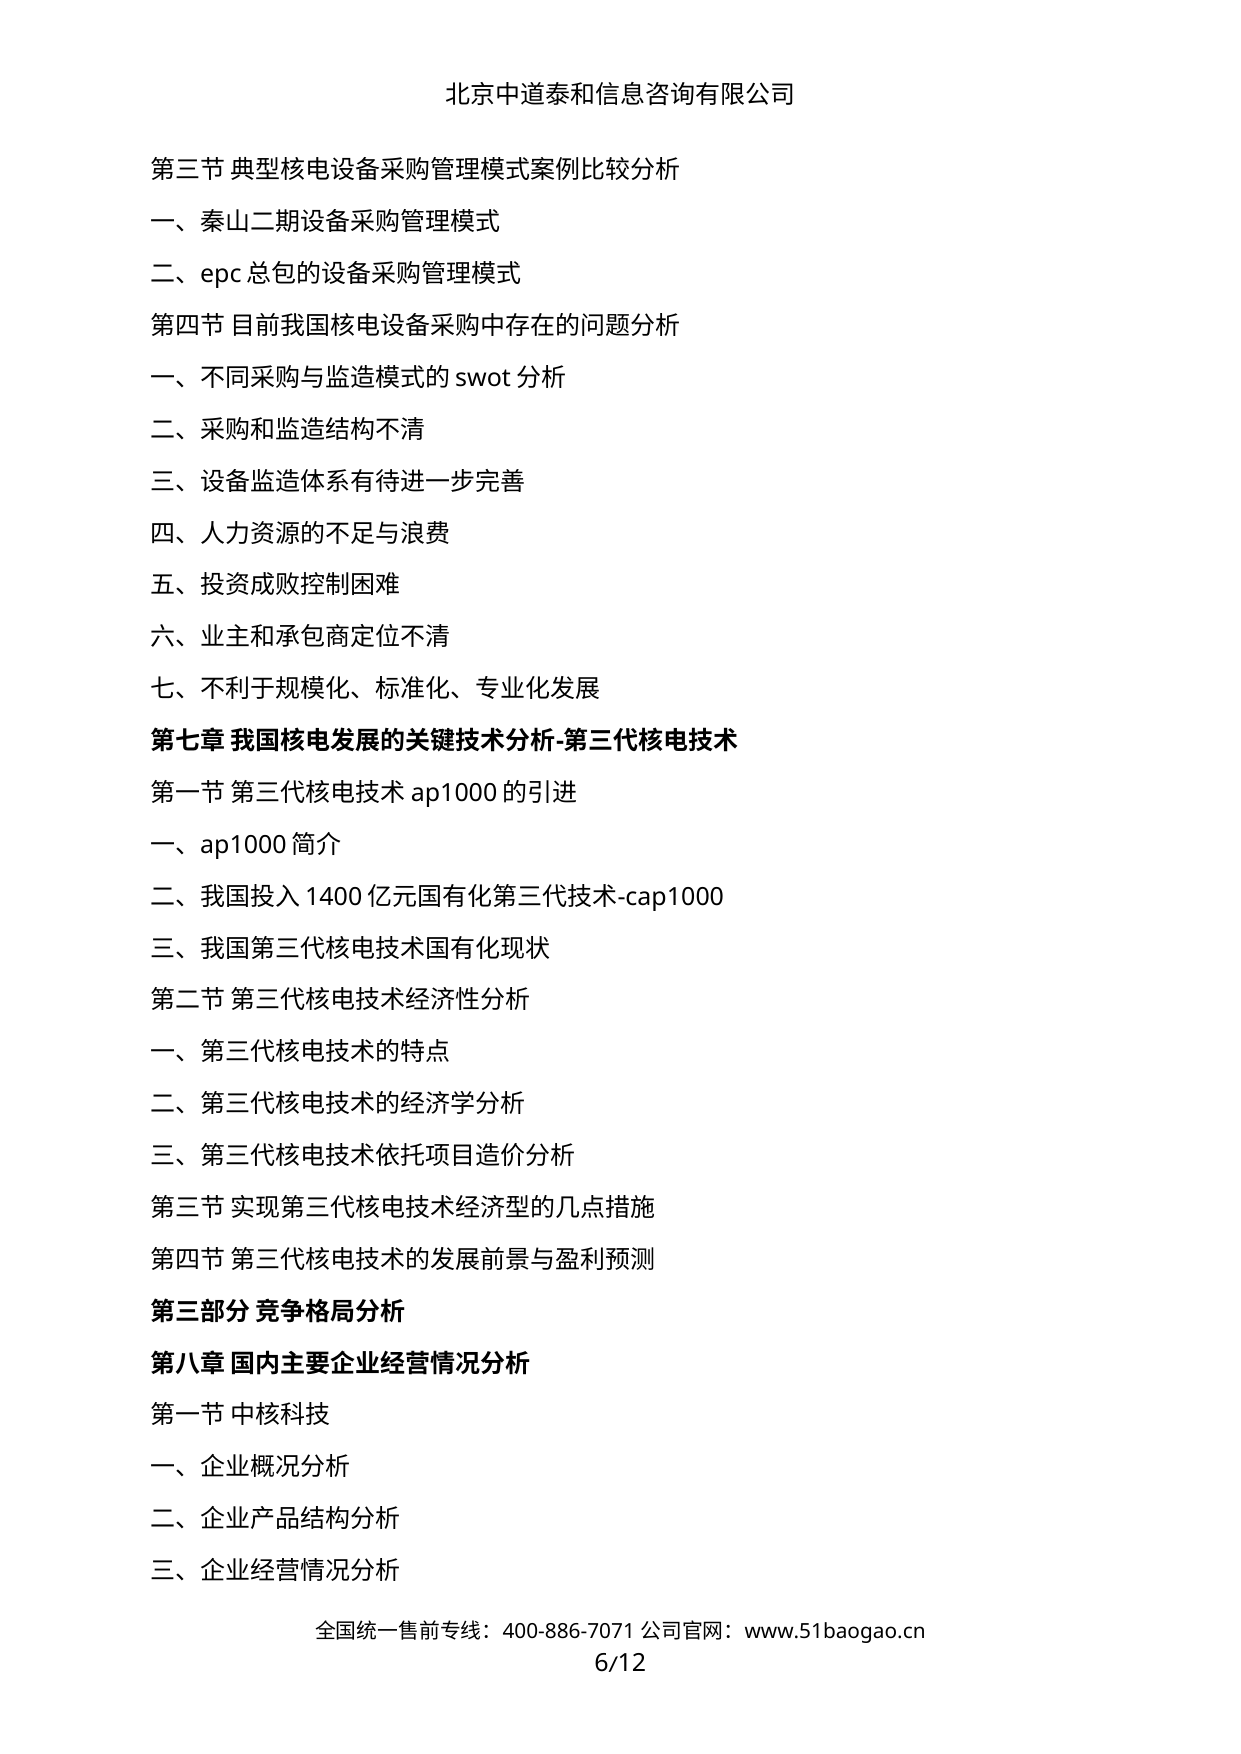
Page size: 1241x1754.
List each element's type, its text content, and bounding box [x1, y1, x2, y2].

text 二、我国投入1400亿元国有化第三代技术-cap1000 [150, 876, 1090, 912]
text 第七章 我国核电发展的关键技术分析-第三代核电技术 [150, 721, 1090, 757]
text 三、设备监造体系有待进一步完善 [150, 461, 1090, 497]
text 一、ap1000简介 [150, 824, 1090, 861]
text 一、企业概况分析 [150, 1447, 1090, 1483]
text 第一节 第三代核电技术ap1000的引进 [150, 772, 1090, 809]
text 一、秦山二期设备采购管理模式 [150, 202, 1090, 238]
text 一、第三代核电技术的特点 [150, 1032, 1090, 1068]
text 第三部分 竞争格局分析 [150, 1291, 1090, 1327]
text 三、第三代核电技术依托项目造价分析 [150, 1136, 1090, 1172]
text 第四节 第三代核电技术的发展前景与盈利预测 [150, 1239, 1090, 1276]
text 一、不同采购与监造模式的swot分析 [150, 357, 1090, 394]
text 七、不利于规模化、标准化、专业化发展 [150, 669, 1090, 705]
text 第三节 典型核电设备采购管理模式案例比较分析 [150, 150, 1090, 186]
text 二、采购和监造结构不清 [150, 409, 1090, 446]
text 第八章 国内主要企业经营情况分析 [150, 1343, 1090, 1379]
text 二、第三代核电技术的经济学分析 [150, 1084, 1090, 1120]
text 六、业主和承包商定位不清 [150, 617, 1090, 653]
text 第二节 第三代核电技术经济性分析 [150, 980, 1090, 1016]
text 二、epc总包的设备采购管理模式 [150, 254, 1090, 290]
text 四、人力资源的不足与浪费 [150, 513, 1090, 549]
text 二、企业产品结构分析 [150, 1499, 1090, 1535]
text 五、投资成败控制困难 [150, 565, 1090, 601]
text 第一节 中核科技 [150, 1395, 1090, 1431]
text 第三节 实现第三代核电技术经济型的几点措施 [150, 1187, 1090, 1224]
text 第四节 目前我国核电设备采购中存在的问题分析 [150, 306, 1090, 342]
text 三、我国第三代核电技术国有化现状 [150, 928, 1090, 964]
text 三、企业经营情况分析 [150, 1551, 1090, 1587]
